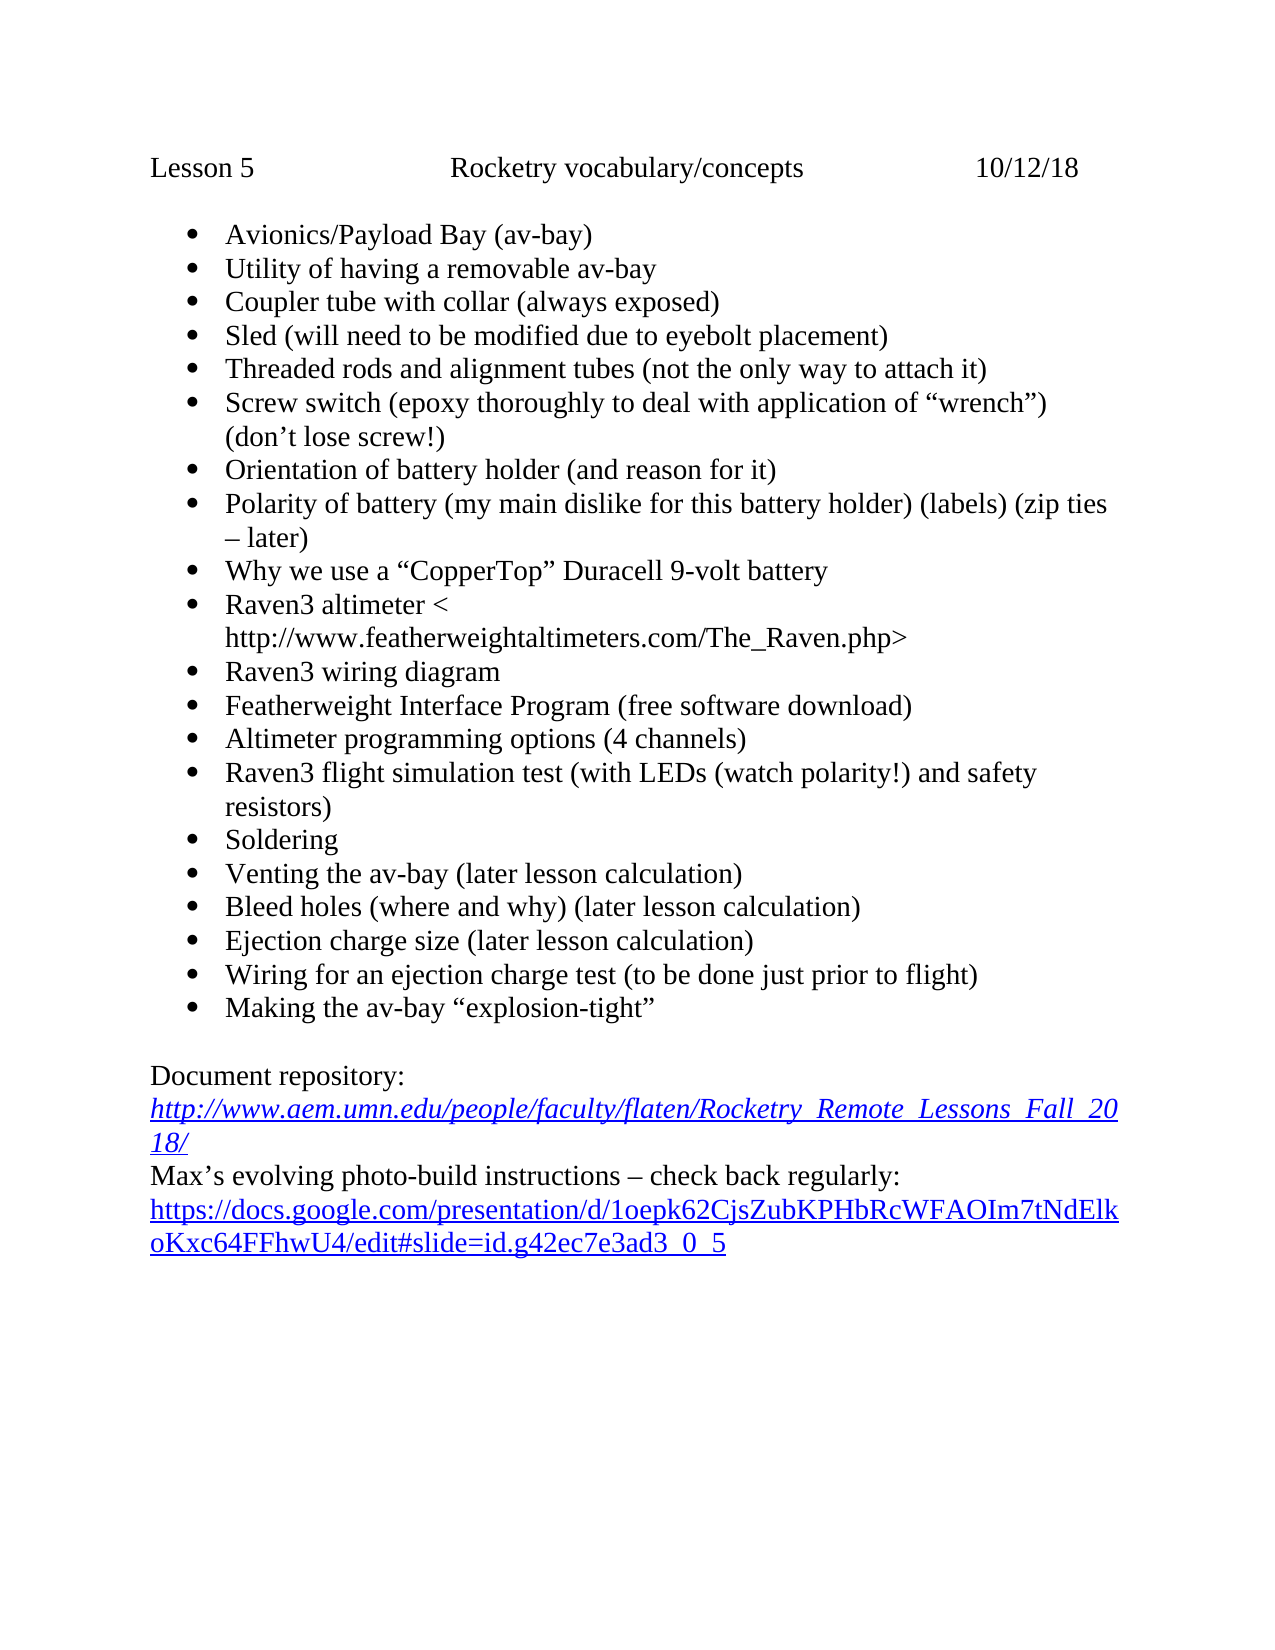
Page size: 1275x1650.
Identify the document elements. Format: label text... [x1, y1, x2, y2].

list Threaded rods and alignment tubes (not the only way to attach it) [187, 352, 1125, 385]
list Venting the av-bay (later lesson calculation) [187, 856, 1125, 889]
list Utility of having a removable av-bay [187, 251, 1125, 284]
list Why we use a “CopperTop” Duracell 9-volt battery [187, 553, 1125, 587]
list Orientation of battery holder (and reason for it) [187, 452, 1125, 486]
list Screw switch (epoxy thoroughly to deal with application of “wrench”) (don’t lose screw!) [187, 385, 1125, 452]
text Document repository: http://www.aem.umn.edu/people/faculty/flaten/Rocketry_Remote_Lessons_Fall_2018/ [150, 1058, 1125, 1158]
list Bleed holes (where and why) (later lesson calculation) [187, 889, 1125, 923]
list Soldering [187, 822, 1125, 856]
text Max’s evolving photo-build instructions – check back regularly: https://docs.google.com/presentation/d/1oepk62CjsZubKPHbRcWFAOIm7tNdElkoKxc64FFhwU4/edit#slide=id.g42ec7e3ad3_0_5 [150, 1158, 1125, 1259]
list Raven3 flight simulation test (with LEDs (watch polarity!) and safety resistors) [187, 755, 1125, 822]
list Sled (will need to be modified due to eyebolt placement) [187, 318, 1125, 352]
list Polarity of battery (my main dislike for this battery holder) (labels) (zip ties – later) [187, 486, 1125, 553]
list Wiring for an ejection charge test (to be done just prior to flight) [187, 957, 1125, 991]
list Ejection charge size (later lesson calculation) [187, 923, 1125, 957]
list Altimeter programming options (4 channels) [187, 721, 1125, 755]
list Raven3 wiring diagram [187, 654, 1125, 688]
list Featherweight Interface Program (free software download) [187, 688, 1125, 721]
list Raven3 altimeter < http://www.featherweightaltimeters.com/The_Raven.php> [187, 587, 1125, 654]
list Coupler tube with collar (always exposed) [187, 284, 1125, 318]
list Avionics/Payload Bay (av-bay) [187, 217, 1125, 251]
text Lesson 5 Rocketry vocabulary/concepts 10/12/18 [150, 150, 1125, 183]
list Making the av-bay “explosion-tight” [187, 991, 1125, 1024]
